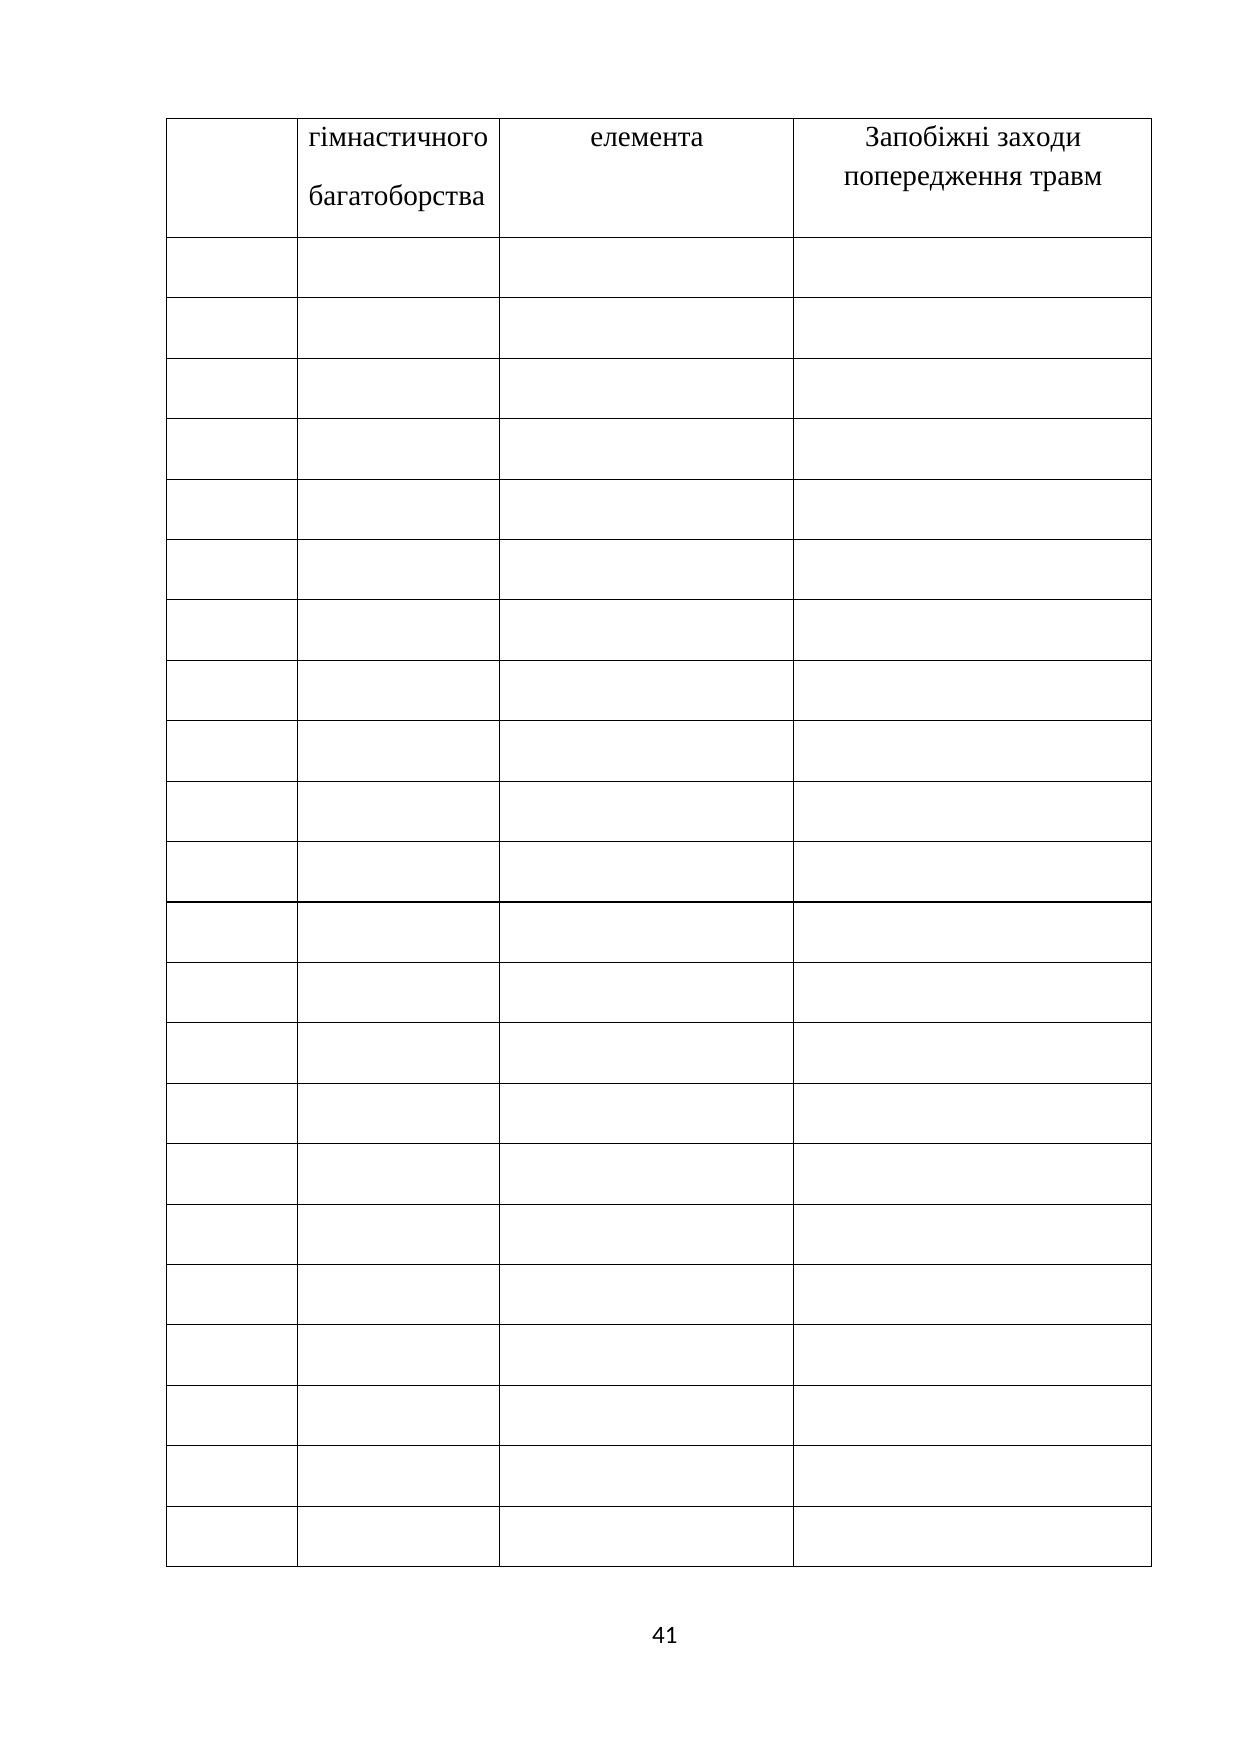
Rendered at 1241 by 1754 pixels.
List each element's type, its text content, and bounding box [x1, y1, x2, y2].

table_cell [500, 903, 793, 962]
table_cell [298, 600, 499, 660]
table_cell [298, 721, 499, 781]
table_cell [794, 1325, 1151, 1385]
table_cell [794, 359, 1151, 418]
table_cell [794, 842, 1151, 901]
table_cell [794, 600, 1151, 660]
table_cell [298, 1265, 499, 1324]
table_cell [500, 963, 793, 1022]
table_cell [298, 540, 499, 599]
table_cell [298, 1084, 499, 1143]
table_cell [167, 1386, 297, 1445]
table_cell [794, 1144, 1151, 1203]
table_cell [500, 359, 793, 418]
table_cell [794, 721, 1151, 781]
table_cell [167, 298, 297, 358]
table_cell [500, 1446, 793, 1506]
table_cell [298, 419, 499, 478]
table_cell [298, 298, 499, 358]
table_cell [500, 1023, 793, 1083]
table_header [794, 119, 1151, 237]
table_cell [167, 238, 297, 297]
table_cell [167, 1023, 297, 1083]
table_cell [298, 903, 499, 962]
table_cell [500, 842, 793, 901]
table_cell [794, 782, 1151, 841]
table_cell [794, 1023, 1151, 1083]
table_cell [298, 1386, 499, 1445]
table_cell [500, 1144, 793, 1203]
table_cell [167, 540, 297, 599]
table_cell [167, 480, 297, 539]
table_cell [298, 1144, 499, 1203]
table_cell [500, 782, 793, 841]
table_cell [500, 721, 793, 781]
table_cell [298, 1205, 499, 1264]
table_cell [500, 1325, 793, 1385]
table_cell [167, 1265, 297, 1324]
table_cell [167, 782, 297, 841]
table_cell [794, 1205, 1151, 1264]
table_cell [298, 1023, 499, 1083]
table_cell [167, 1325, 297, 1385]
table_cell [500, 1084, 793, 1143]
table_cell [500, 238, 793, 297]
table_cell [500, 298, 793, 358]
table_cell [167, 1144, 297, 1203]
table_cell [500, 419, 793, 478]
table_cell [794, 1507, 1151, 1566]
table_cell [167, 419, 297, 478]
table_cell [794, 1446, 1151, 1506]
table_cell [794, 1265, 1151, 1324]
table_cell [794, 963, 1151, 1022]
table_cell [167, 1507, 297, 1566]
table_cell [500, 661, 793, 720]
table_cell [794, 419, 1151, 478]
table_cell [298, 480, 499, 539]
table_cell [167, 661, 297, 720]
table_cell [167, 903, 297, 962]
table_cell [794, 540, 1151, 599]
table_cell [298, 1507, 499, 1566]
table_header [298, 119, 499, 237]
table_cell [298, 1325, 499, 1385]
table_cell [794, 298, 1151, 358]
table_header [500, 119, 793, 237]
table_cell [298, 842, 499, 901]
table_cell [500, 1265, 793, 1324]
table_cell [298, 1446, 499, 1506]
table_cell [794, 1386, 1151, 1445]
table_cell [500, 540, 793, 599]
table_cell [167, 963, 297, 1022]
table_cell [298, 661, 499, 720]
table_cell [500, 1386, 793, 1445]
table_cell [794, 661, 1151, 720]
table_cell [794, 903, 1151, 962]
table_cell [794, 238, 1151, 297]
table_cell [167, 721, 297, 781]
table_header № п/п [167, 119, 297, 237]
table_cell [298, 359, 499, 418]
table_cell [167, 1084, 297, 1143]
table_cell [298, 782, 499, 841]
table_cell [167, 359, 297, 418]
table_cell [298, 963, 499, 1022]
table_cell [167, 842, 297, 901]
table_cell [500, 1205, 793, 1264]
table_cell [500, 600, 793, 660]
table_cell [167, 1205, 297, 1264]
table_cell [500, 480, 793, 539]
table_cell [167, 1446, 297, 1506]
table_cell [794, 480, 1151, 539]
table_cell [794, 1084, 1151, 1143]
table_cell [500, 1507, 793, 1566]
table_cell [298, 238, 499, 297]
table_cell [167, 600, 297, 660]
